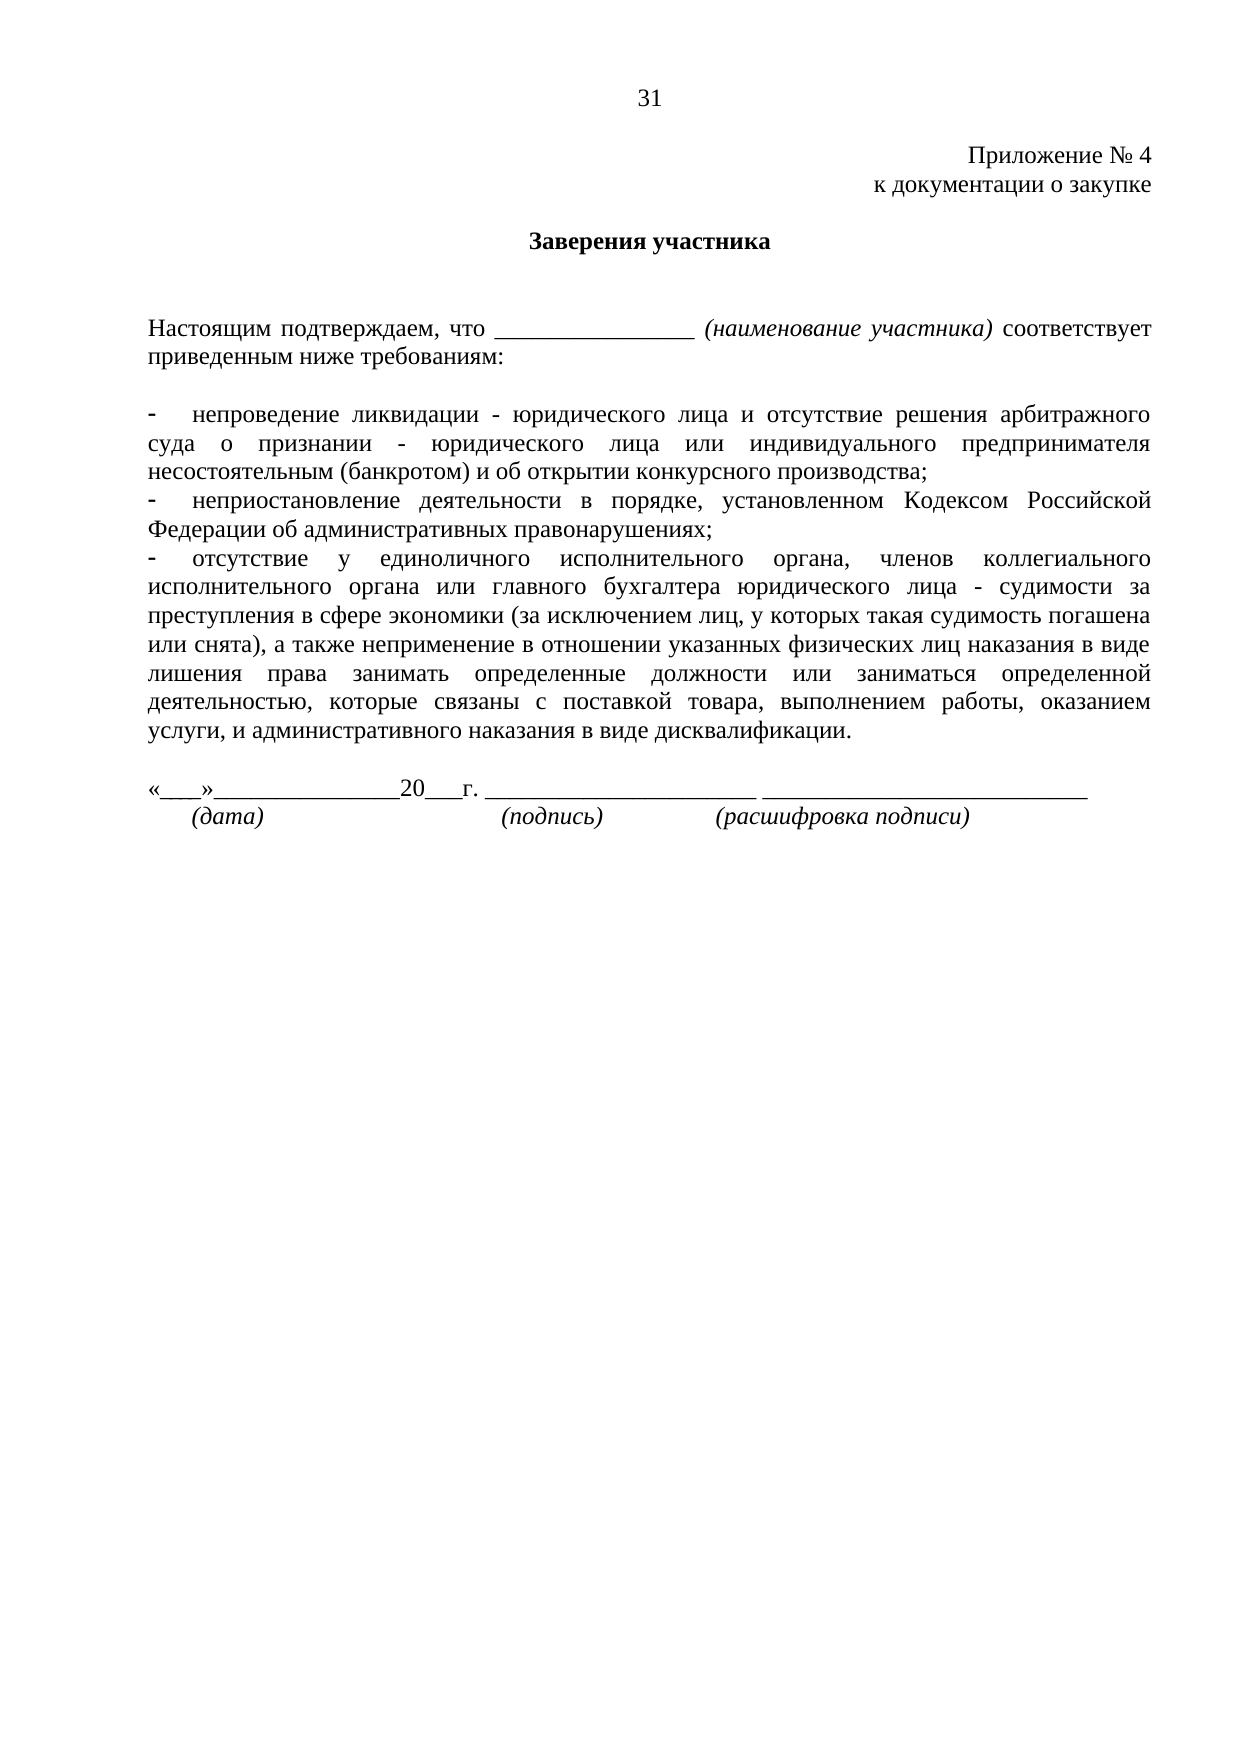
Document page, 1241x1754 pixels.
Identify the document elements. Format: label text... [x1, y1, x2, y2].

list непроведение ликвидации - юридического лица и отсутствие решения арбитражного суда о признании - юридического лица или индивидуального предпринимателя несостоятельным (банкротом) и об открытии конкурсного производства; [148, 399, 1152, 485]
text к документации о закупке [148, 169, 1152, 198]
text Заверения участника [148, 226, 1152, 255]
list неприостановление деятельности в порядке, установленном Кодексом Российской Федерации об административных правонарушениях; [148, 485, 1152, 543]
list отсутствие у единоличного исполнительного органа, членов коллегиального исполнительного органа или главного бухгалтера юридического лица - судимости за преступления в сфере экономики (за исключением лиц, у которых такая судимость погашена или снята), а также неприменение в отношении указанных физических лиц наказания в виде лишения права занимать определенные должности или заниматься определенной деятельностью, которые связаны с поставкой товара, выполнением работы, оказанием услуги, и административного наказания в виде дисквалификации. [148, 543, 1152, 744]
text Настоящим подтверждаем, что ________________ (наименование участника) соответствует приведенным ниже требованиям: [148, 313, 1152, 370]
text Приложение № 4 [148, 140, 1152, 169]
text (дата) (подпись) (расшифровка подписи) [148, 801, 1152, 830]
text « » 20___г. __________________________ [148, 773, 1152, 801]
